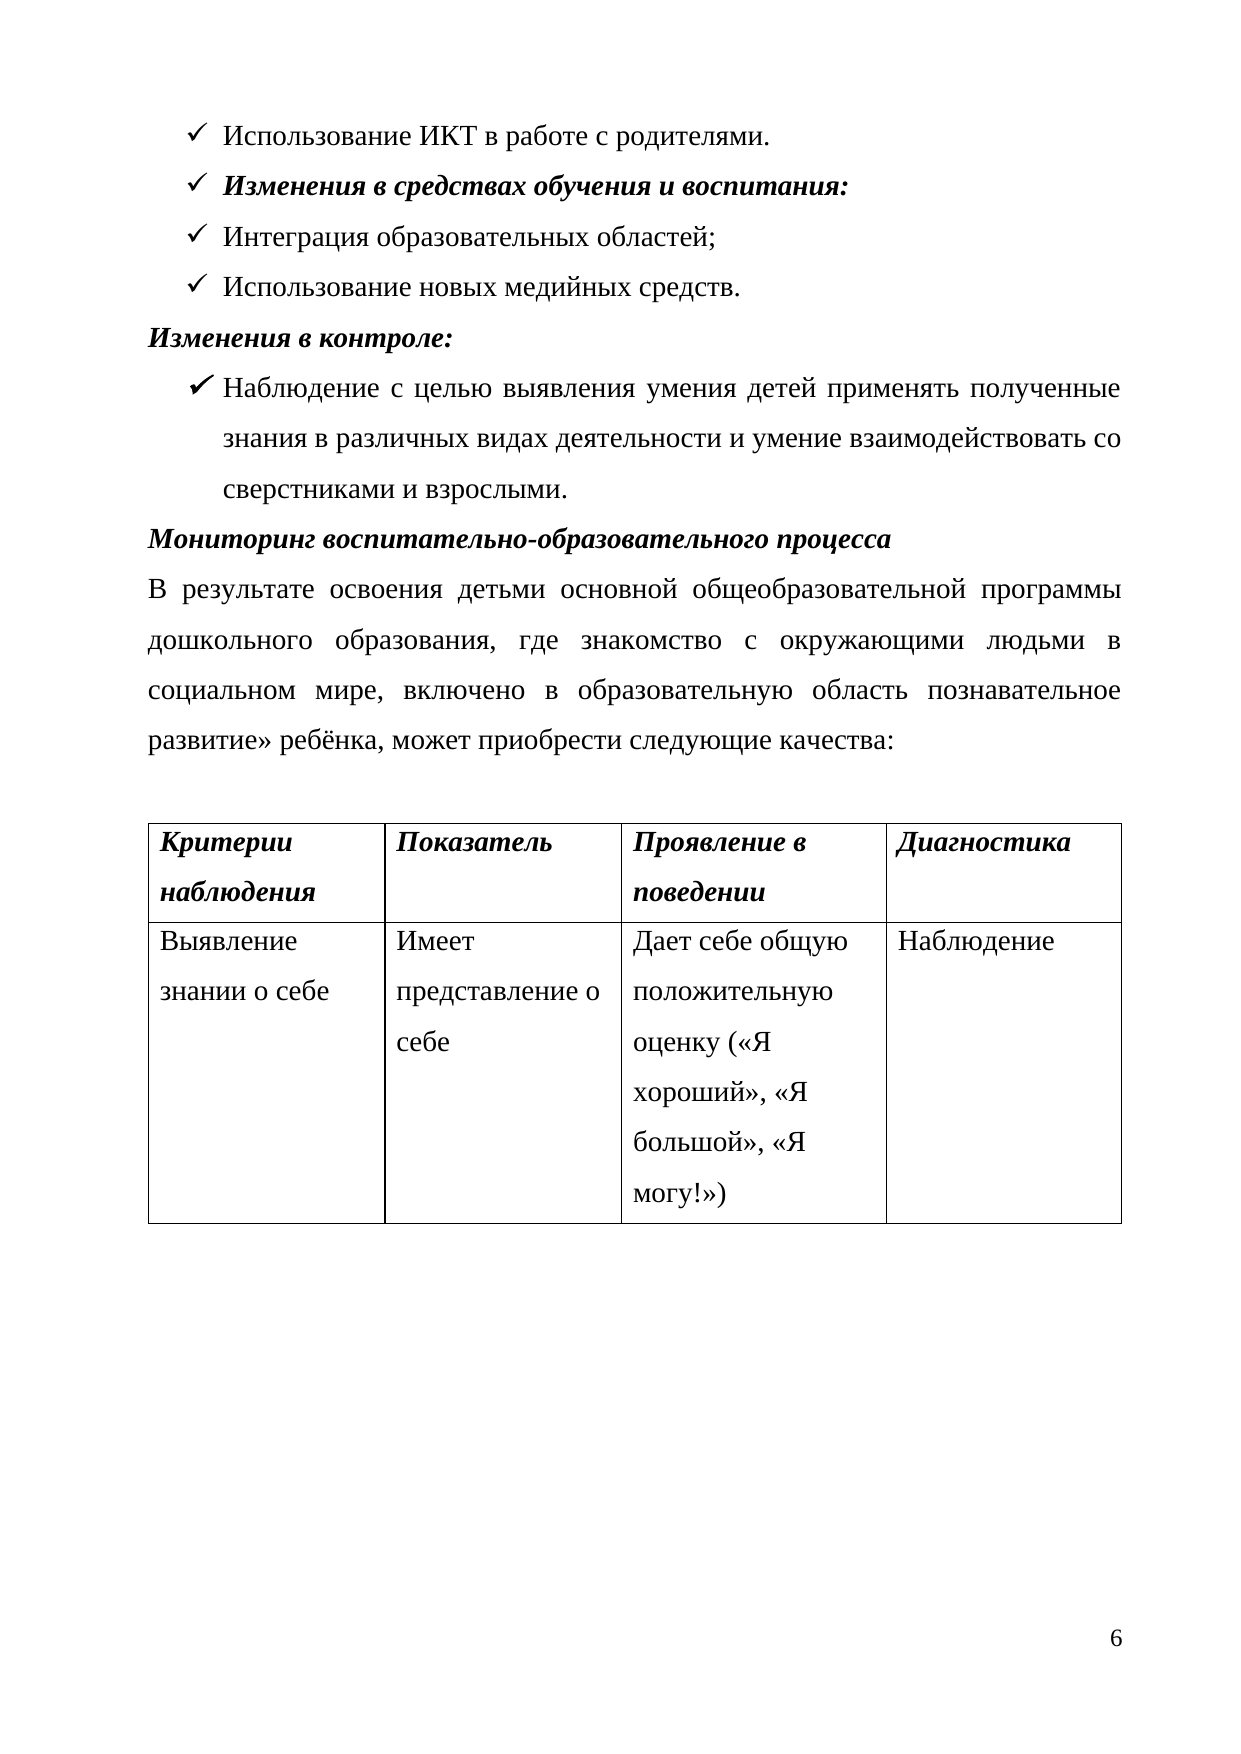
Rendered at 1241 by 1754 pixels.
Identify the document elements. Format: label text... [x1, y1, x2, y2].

table_header Проявление в поведении [622, 824, 886, 922]
table_cell Наблюдение [887, 923, 1121, 1223]
table_header Диагностика [887, 824, 1121, 922]
table_cell Дает себе общую положительную оценку («Я хороший», «Я большой», «Я могу!») [622, 923, 886, 1223]
list Использование новых медийных средств. [185, 269, 1122, 303]
list Наблюдение с целью выявления умения детей применять полученные знания в различных видах деятельности и умение взаимодействовать со сверстниками и взрослыми. [185, 370, 1122, 504]
table_cell Имеет представление о себе [386, 923, 621, 1223]
text Изменения в контроле: [148, 320, 1122, 353]
table_header Критерии наблюдения [149, 824, 384, 922]
table_cell Выявление знании о себе [149, 923, 384, 1223]
text В результате освоения детьми основной общеобразовательной программы дошкольного образования, где знакомство с окружающими людьми в социальном мире, включено в образовательную область познавательное развитие» ребёнка, может приобрести следующие качества: [148, 571, 1122, 756]
list Использование ИКТ в работе с родителями. [185, 118, 1122, 152]
text Мониторинг воспитательно-образовательного процесса [148, 521, 1122, 555]
table_header Показатель [386, 824, 621, 922]
list Интеграция образовательных областей; [185, 219, 1122, 253]
list Изменения в средствах обучения и воспитания: [185, 168, 1122, 202]
